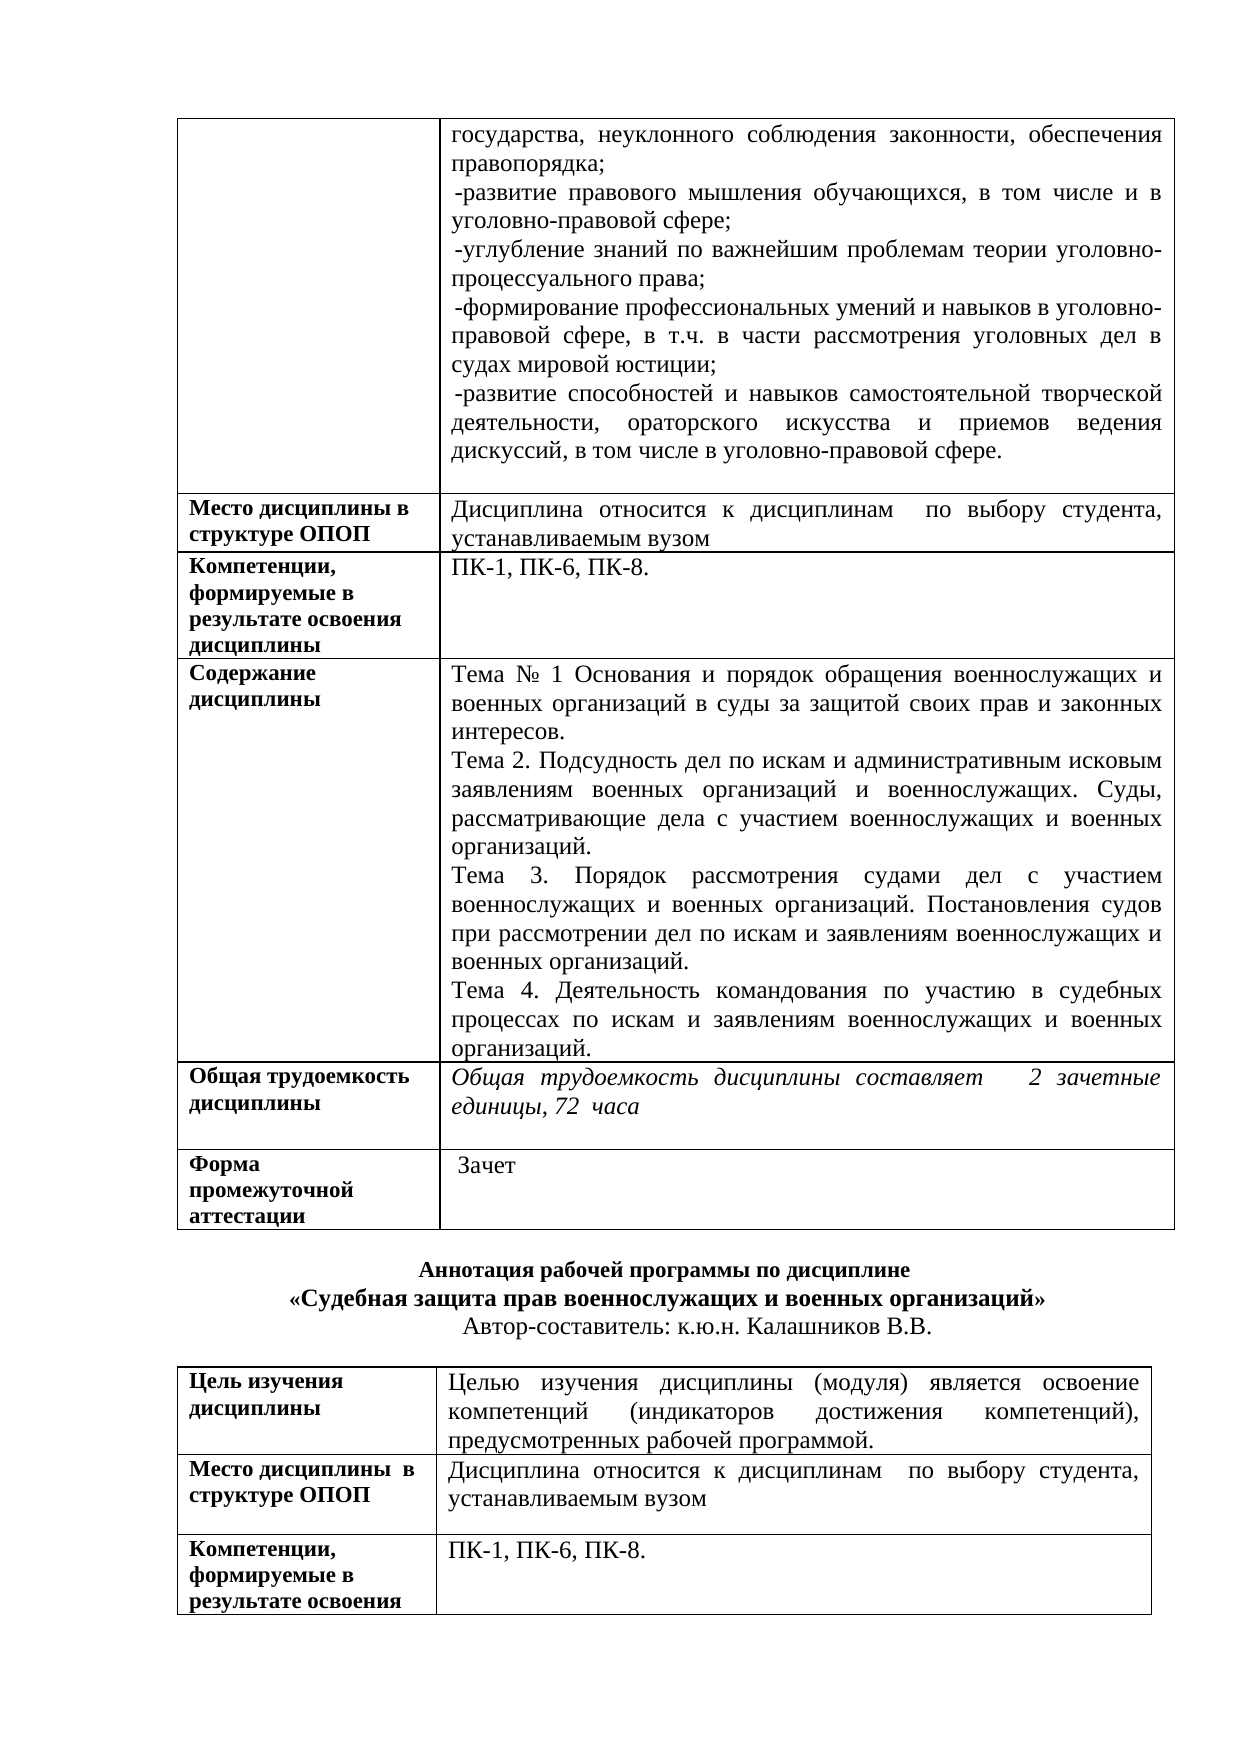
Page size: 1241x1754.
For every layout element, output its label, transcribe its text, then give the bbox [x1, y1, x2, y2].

table_cell Общая трудоемкость дисциплины составляет 2 зачетные единицы, 72 часа [441, 1063, 1174, 1149]
table_cell Дисциплина относится к дисциплинам по выбору студента, устанавливаемым вузом [437, 1455, 1151, 1534]
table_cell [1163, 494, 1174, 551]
table_cell Место дисциплины в структуре ОПОП [178, 494, 439, 551]
table_cell Компетенции, формируемые в результате освоения дисциплины [178, 553, 439, 658]
table_cell Общая трудоемкость дисциплины [178, 1063, 439, 1149]
table_header Целью изучения дисциплины (модуля) является освоение компетенций (индикаторов достижения компетенций), предусмотренных рабочей программой. [437, 1368, 1151, 1454]
text «Судебная защита прав военнослужащих и военных организаций» [177, 1283, 1152, 1311]
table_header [441, 119, 1174, 493]
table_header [178, 119, 439, 493]
table_cell Зачет [441, 1150, 1174, 1229]
table_cell Содержание дисциплины [178, 659, 439, 1061]
table_cell ПК-1, ПК-6, ПК-8. [437, 1535, 1151, 1614]
table_cell Форма промежуточной аттестации [178, 1150, 439, 1229]
table_cell Место дисциплины в структуре ОПОП [178, 1455, 436, 1534]
table_header Цель изучения дисциплины [178, 1368, 436, 1454]
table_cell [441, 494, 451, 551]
text Аннотация рабочей программы по дисциплине [177, 1256, 1152, 1283]
table_cell Тема № 1 Основания и порядок обращения военнослужащих и военных организаций в суды за защитой своих прав и законных интересов. Тема 2. Подсудность дел по искам и административным исковым заявлениям военных организаций и военнослужащих. Суды, рассматривающие дела с участием военнослужащих и военных организаций. Тема 3. Порядок рассмотрения судами дел с участием военнослужащих и военных организаций. Постановления судов при рассмотрении дел по искам и заявлениям военнослужащих и военных организаций. Тема 4. Деятельность командования по участию в судебных процессах по искам и заявлениям военнослужащих и военных организаций. [441, 659, 1174, 1061]
table_cell ПК-1, ПК-6, ПК-8. [441, 553, 1174, 658]
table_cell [178, 1535, 436, 1614]
text Автор-составитель: к.ю.н. Калашников В.В. [177, 1311, 1142, 1340]
